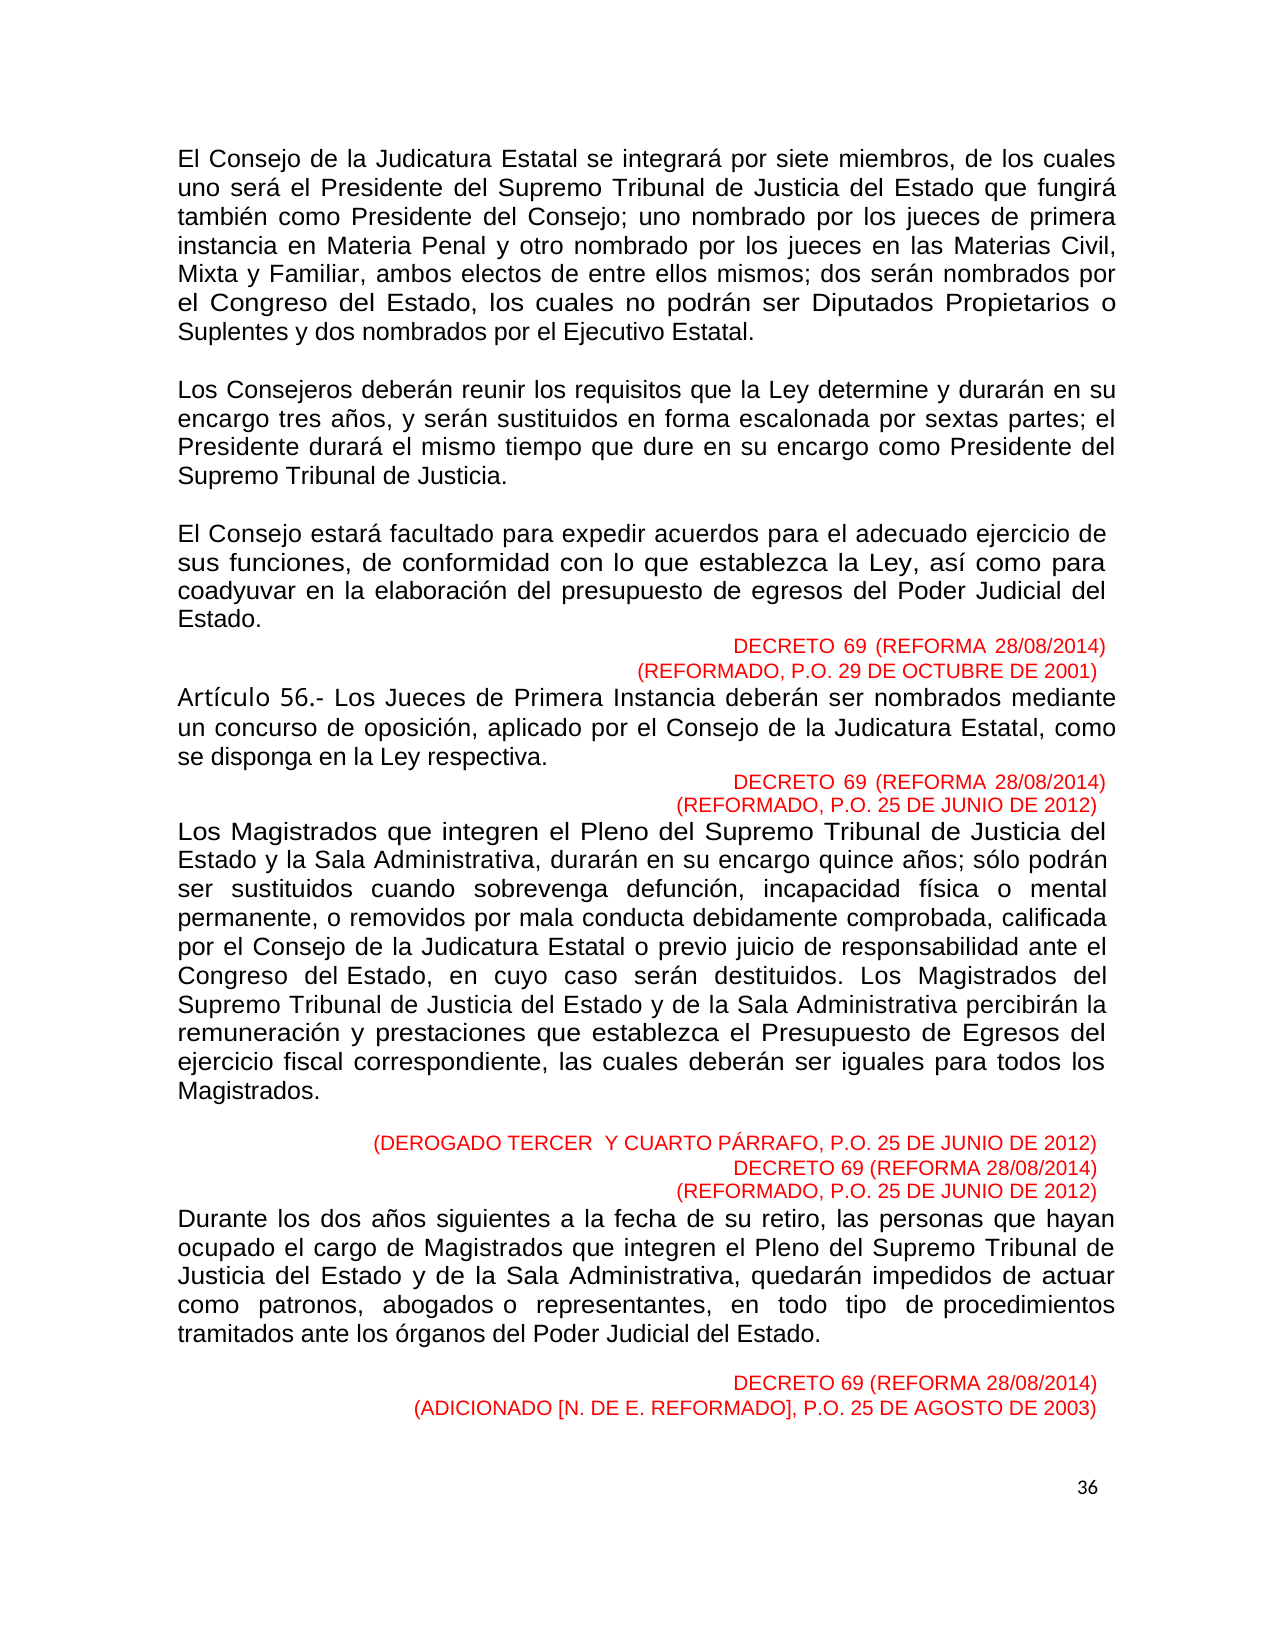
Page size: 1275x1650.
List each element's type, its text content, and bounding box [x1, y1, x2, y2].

text El Consejo estará facultado para expedir acuerdos para el adecuado ejercicio de sus funciones, de conformidad con lo que establezca la Ley, así como para coadyuvar en la elaboración del presupuesto de egresos del Poder Judicial del Estado. [177, 520, 1118, 633]
text (DEROGADO TERCER Y CUARTO PÁRRAFO, P.O. 25 DE JUNIO DE 2012) DECRETO 69 (REFORMA 28/08/2014) [373, 1130, 1115, 1180]
text DECRETO 69 (REFORMA 28/08/2014) (REFORMADO, P.O. 25 DE JUNIO DE 2012) [676, 771, 1114, 817]
text Los Magistrados que integren el Pleno del Supremo Tribunal de Justicia del Estado y la Sala Administrativa, durarán en su encargo quince años; sólo podrán ser sustituidos cuando sobrevenga defunción, incapacidad física o mental permanente, o removidos por mala conducta debidamente comprobada, calificada por el Consejo de la Judicatura Estatal o previo juicio de responsabilidad ante el Congreso del Estado, en cuyo caso serán destituidos. Los Magistrados del Supremo Tribunal de Justicia del Estado y de la Sala Administrativa percibirán la remuneración y prestaciones que establezca el Presupuesto de Egresos del ejercicio fiscal correspondiente, las cuales deberán ser iguales para todos los Magistrados. [177, 817, 1118, 1105]
text DECRETO 69 (REFORMA 28/08/2014) [733, 1371, 1275, 1395]
text (ADICIONADO [N. DE E. REFORMADO], P.O. 25 DE AGOSTO DE 2003) [413, 1396, 1275, 1420]
text Los Consejeros deberán reunir los requisitos que la Ley determine y durarán en su encargo tres años, y serán sustituidos en forma escalonada por sextas partes; el Presidente durará el mismo tiempo que dure en su encargo como Presidente del Supremo Tribunal de Justicia. [177, 376, 1118, 490]
text Durante los dos años siguientes a la fecha de su retiro, las personas que hayan ocupado el cargo de Magistrados que integren el Pleno del Supremo Tribunal de Justicia del Estado y de la Sala Administrativa, quedarán impedidos de actuar como patronos, abogados o representantes, en todo tipo de procedimientos tramitados ante los órganos del Poder Judicial del Estado. [177, 1204, 1117, 1348]
text DECRETO 69 (REFORMA 28/08/2014) (REFORMADO, P.O. 29 DE OCTUBRE DE 2001) [637, 633, 1115, 683]
text (REFORMADO, P.O. 25 DE JUNIO DE 2012) [676, 1180, 1275, 1203]
text 36 [1077, 1475, 1275, 1499]
text El Consejo de la Judicatura Estatal se integrará por siete miembros, de los cuales uno será el Presidente del Supremo Tribunal de Justicia del Estado que fungirá también como Presidente del Consejo; uno nombrado por los jueces de primera instancia en Materia Penal y otro nombrado por los jueces en las Materias Civil, Mixta y Familiar, ambos electos de entre ellos mismos; dos serán nombrados por el Congreso del Estado, los cuales no podrán ser Diputados Propietarios o Suplentes y dos nombrados por el Ejecutivo Estatal. [177, 145, 1118, 346]
text Artículo 56.- Los Jueces de Primera Instancia deberán ser nombrados mediante un concurso de oposición, aplicado por el Consejo de la Judicatura Estatal, como se disponga en la Ley respectiva. [177, 683, 1118, 771]
